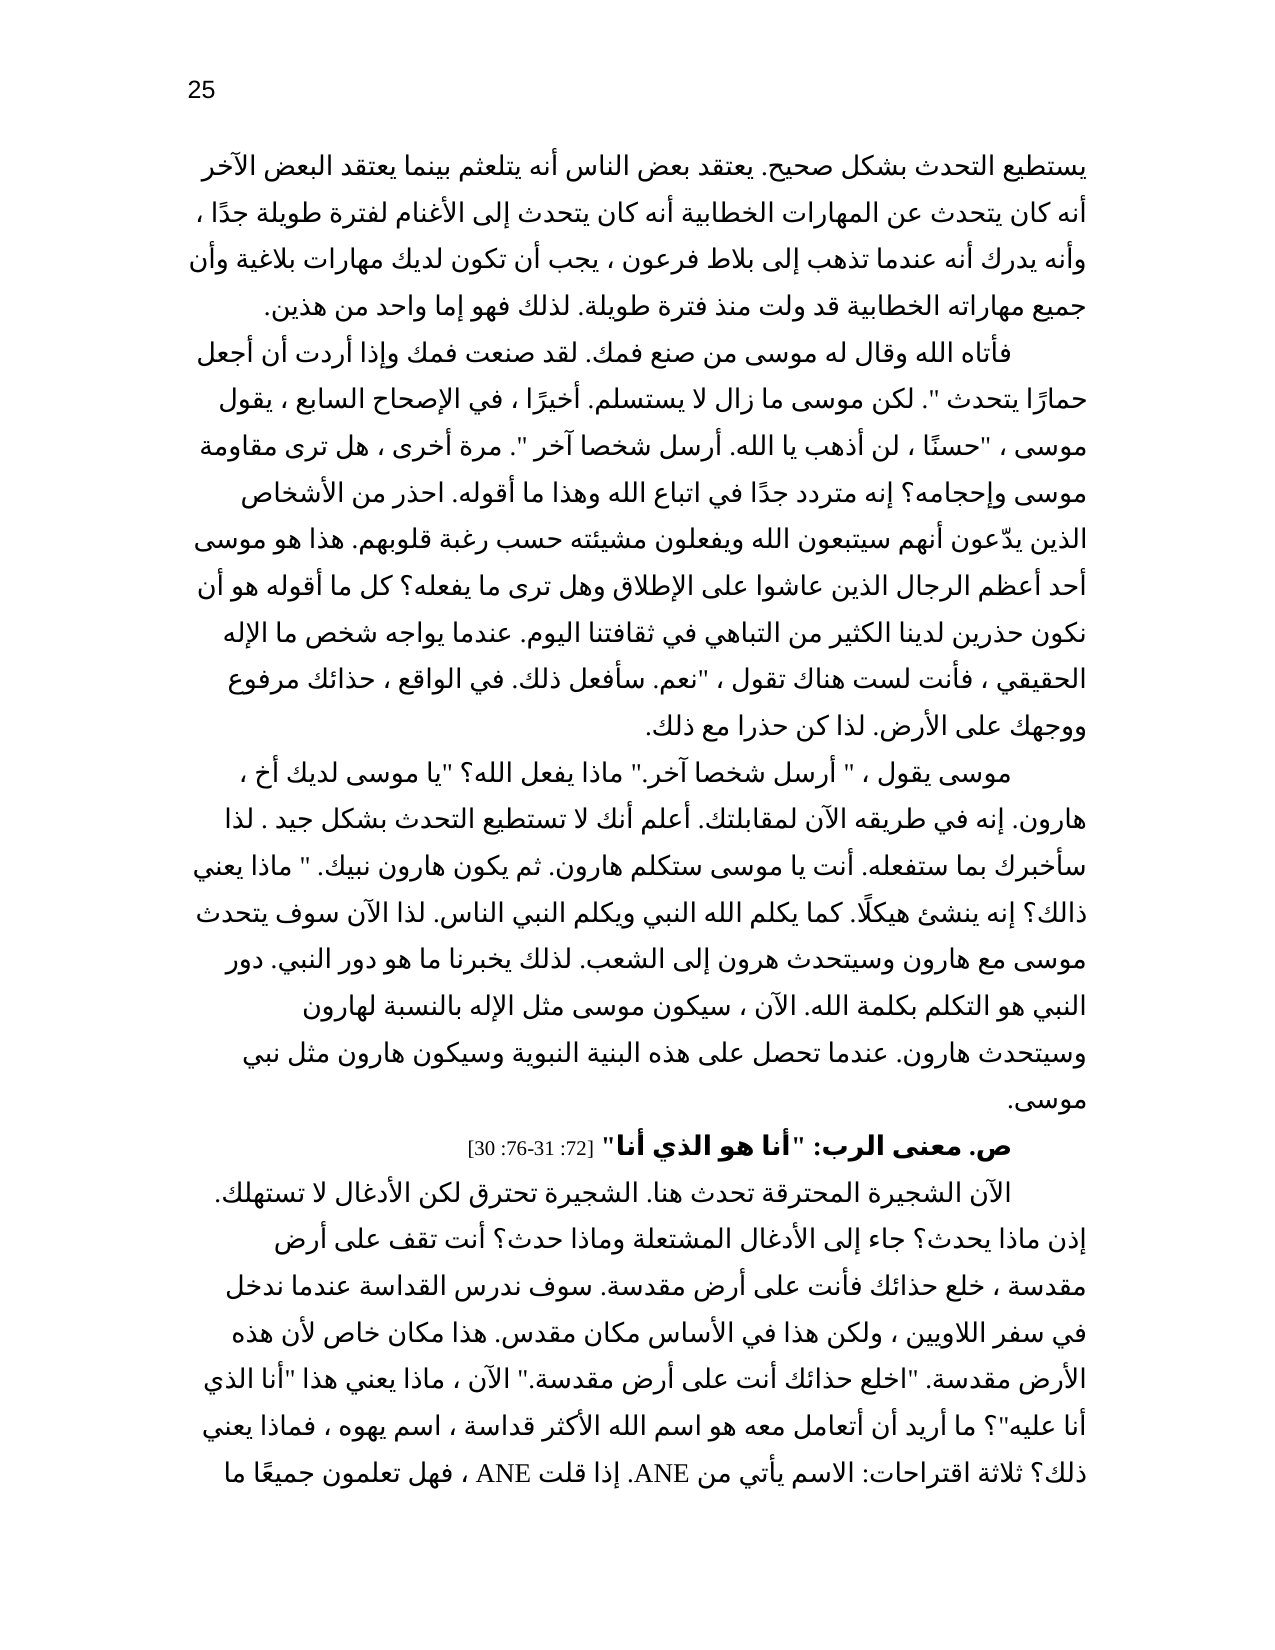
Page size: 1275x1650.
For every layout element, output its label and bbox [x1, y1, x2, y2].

text [187, 1130, 1087, 1488]
text [187, 150, 1087, 1114]
